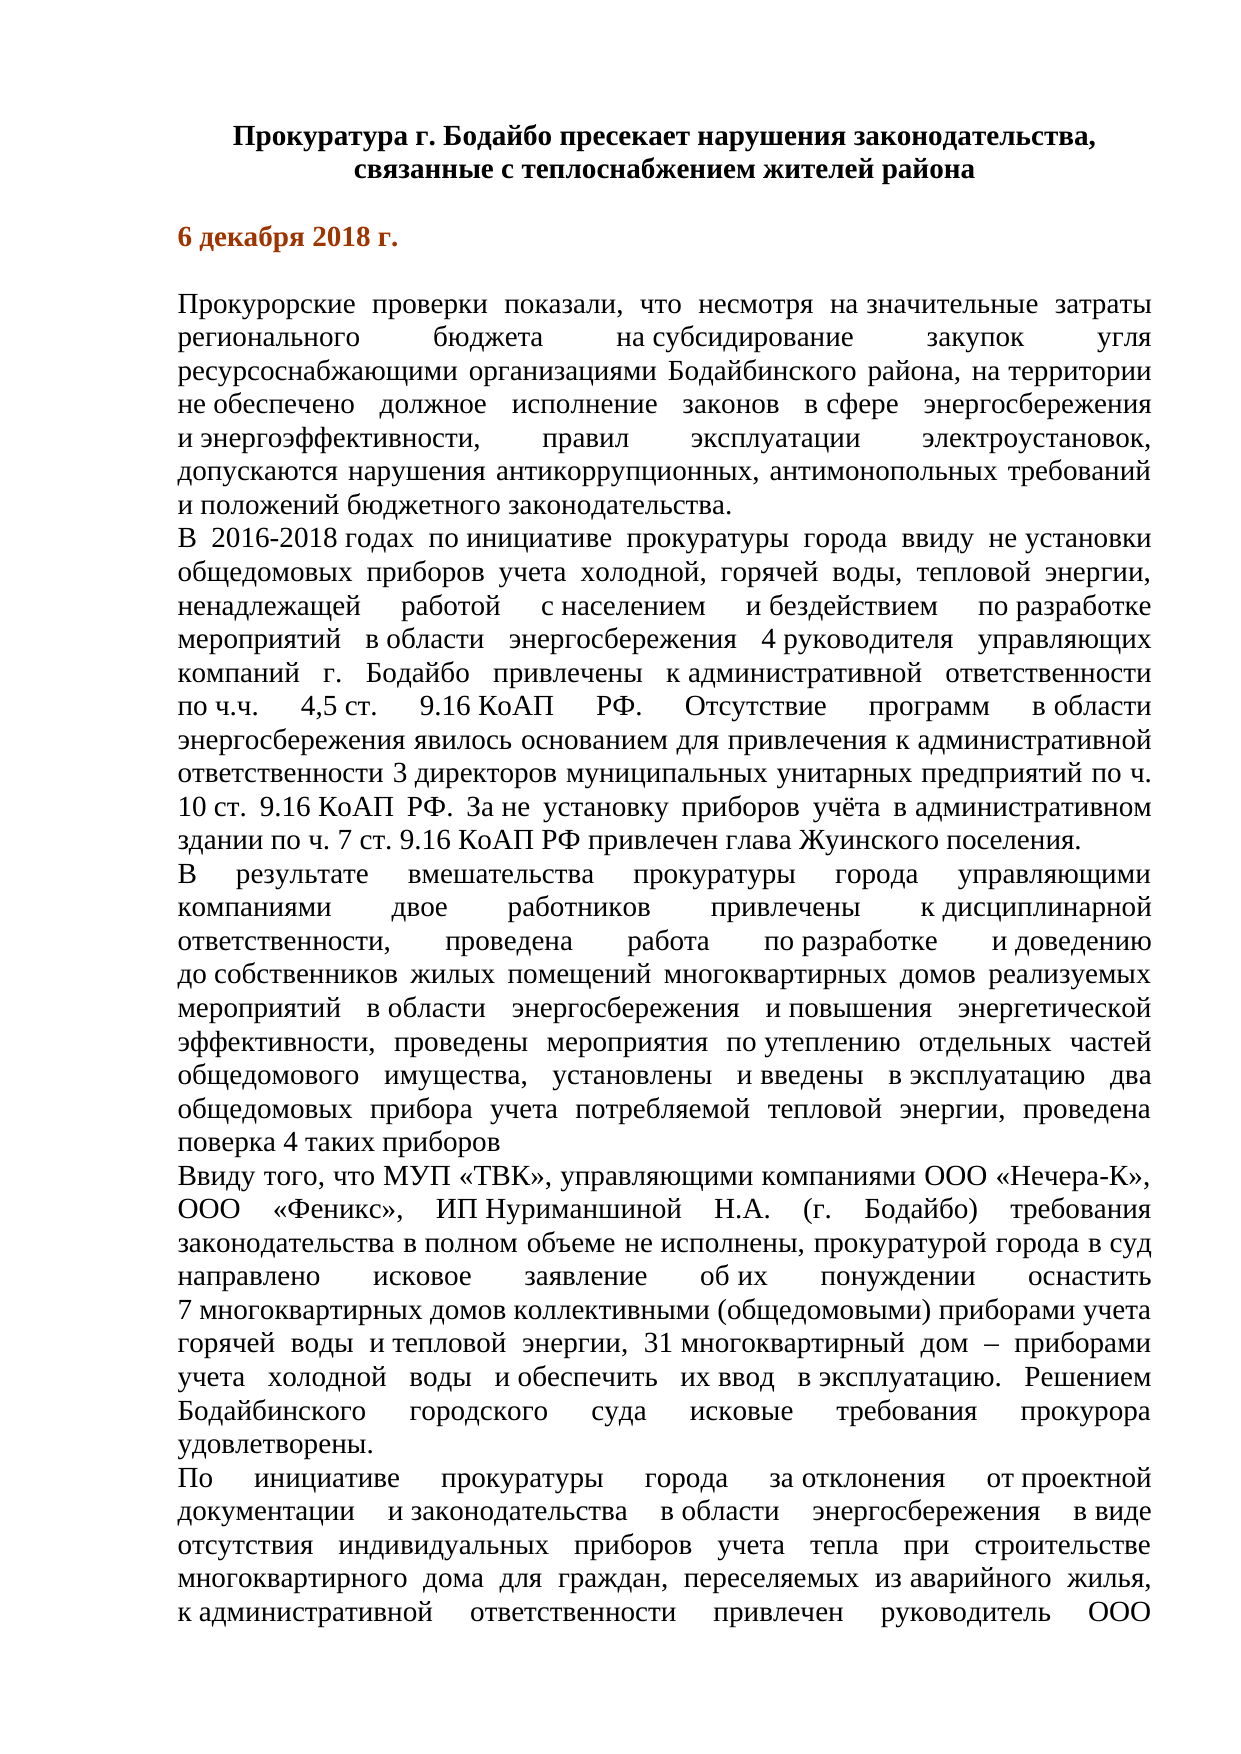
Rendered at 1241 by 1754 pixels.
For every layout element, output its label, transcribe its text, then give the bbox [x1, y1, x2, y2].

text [177, 1460, 1152, 1627]
text 6 декабря 2018 г. [177, 219, 1152, 252]
text В 2016-2018 годах по инициативе прокуратуры города ввиду не установки общедомовых приборов учета холодной, горячей воды, тепловой энергии, ненадлежащей работой с населением и бездействием по разработке мероприятий в области энергосбережения 4 руководителя управляющих компаний г. Бодайбо привлечены к административной ответственности по ч.ч. 4,5 ст. 9.16 КоАП РФ. Отсутствие программ в области энергосбережения явилось основанием для привлечения к административной ответственности 3 директоров муниципальных унитарных предприятий по ч. 10 ст. 9.16 КоАП РФ. За не установку приборов учёта в административном здании по ч. 7 ст. 9.16 КоАП РФ привлечен глава Жуинского поселения. [177, 521, 1152, 856]
text Прокурорские проверки показали, что несмотря на значительные затраты регионального бюджета на субсидирование закупок угля ресурсоснабжающими организациями Бодайбинского района, на территории не обеспечено должное исполнение законов в сфере энергосбережения и энергоэффективности, правил эксплуатации электроустановок, допускаются нарушения антикоррупционных, антимонопольных требований и положений бюджетного законодательства. [177, 286, 1152, 521]
text Прокуратура г. Бодайбо пресекает нарушения законодательства, связанные с теплоснабжением жителей района [177, 118, 1152, 185]
text Ввиду того, что МУП «ТВК», управляющими компаниями ООО «Нечера-К», ООО «Феникс», ИП Нуриманшиной Н.А. (г. Бодайбо) требования законодательства в полном объеме не исполнены, прокуратурой города в суд направлено исковое заявление об их понуждении оснастить 7 многоквартирных домов коллективными (общедомовыми) приборами учета горячей воды и тепловой энергии, 31 многоквартирный дом – приборами учета холодной воды и обеспечить их ввод в эксплуатацию. Решением Бодайбинского городского суда исковые требования прокурора удовлетворены. [177, 1158, 1152, 1460]
text В результате вмешательства прокуратуры города управляющими компаниями двое работников привлечены к дисциплинарной ответственности, проведена работа по разработке и доведению до собственников жилых помещений многоквартирных домов реализуемых мероприятий в области энергосбережения и повышения энергетической эффективности, проведены мероприятия по утеплению отдельных частей общедомового имущества, установлены и введены в эксплуатацию два общедомовых прибора учета потребляемой тепловой энергии, проведена поверка 4 таких приборов [177, 856, 1152, 1158]
